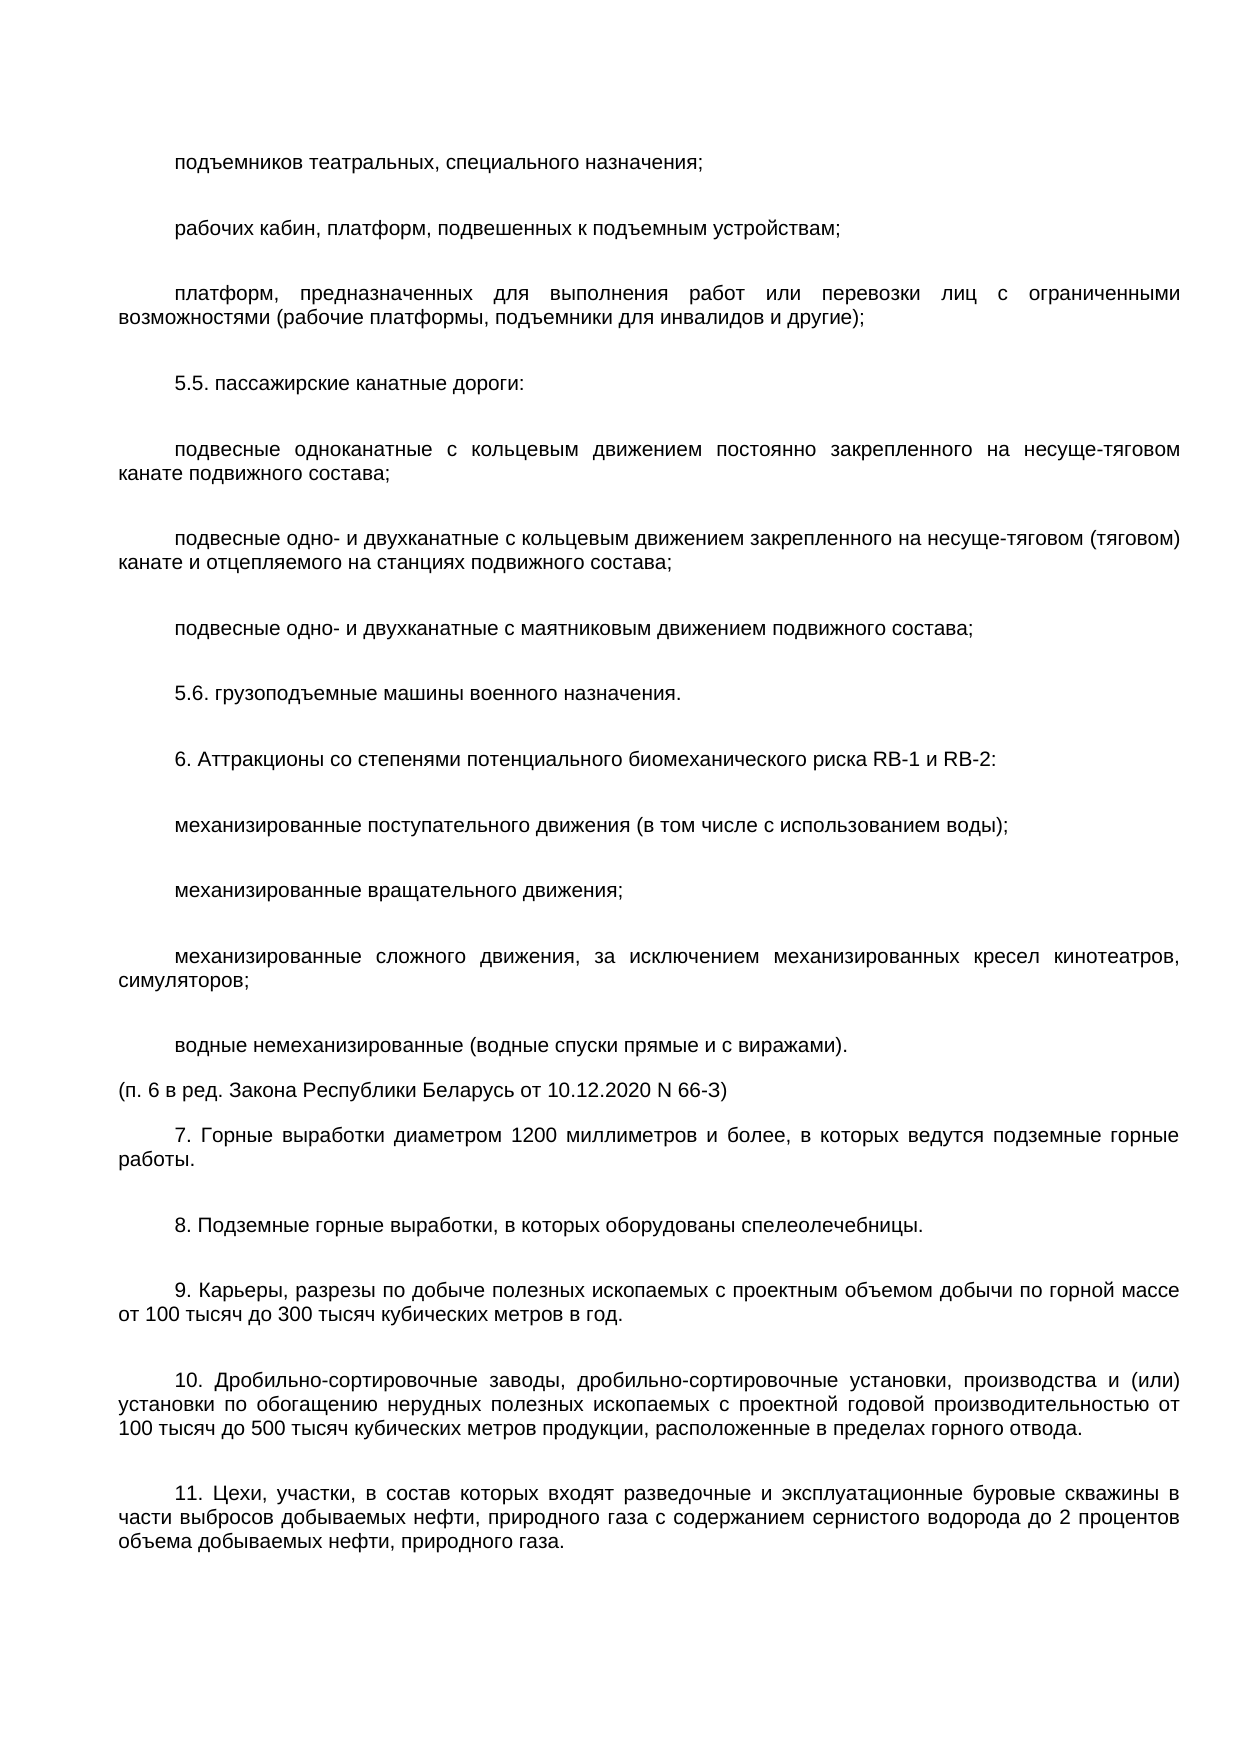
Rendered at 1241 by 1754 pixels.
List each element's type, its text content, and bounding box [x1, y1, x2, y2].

text 9. Карьеры, разрезы по добыче полезных ископаемых с проектным объемом добычи по горной массе от 100 тысяч до 300 тысяч кубических метров в год. [118, 1278, 1181, 1326]
text механизированные поступательного движения (в том числе с использованием воды); [118, 812, 1181, 836]
text механизированные вращательного движения; [118, 878, 1181, 902]
text 7. Горные выработки диаметром 1200 миллиметров и более, в которых ведутся подземные горные работы. [118, 1123, 1181, 1171]
text 5.6. грузоподъемные машины военного назначения. [118, 681, 1181, 705]
text 8. Подземные горные выработки, в которых оборудованы спелеолечебницы. [118, 1212, 1181, 1236]
text платформ, предназначенных для выполнения работ или перевозки лиц с ограниченными возможностями (рабочие платформы, подъемники для инвалидов и другие); [118, 281, 1181, 329]
text водные немеханизированные (водные спуски прямые и с виражами). [118, 1033, 1181, 1057]
text подвесные одно- и двухканатные с маятниковым движением подвижного состава; [118, 616, 1181, 639]
text механизированные сложного движения, за исключением механизированных кресел кинотеатров, симуляторов; [118, 944, 1181, 992]
text 5.5. пассажирские канатные дороги: [118, 371, 1181, 395]
text рабочих кабин, платформ, подвешенных к подъемным устройствам; [118, 216, 1181, 239]
text 6. Аттракционы со степенями потенциального биомеханического риска RB-1 и RB-2: [118, 747, 1181, 771]
text 11. Цехи, участки, в состав которых входят разведочные и эксплуатационные буровые скважины в части выбросов добываемых нефти, природного газа с содержанием сернистого водорода до 2 процентов объема добываемых нефти, природного газа. [118, 1481, 1181, 1553]
text (п. 6 в ред. Закона Республики Беларусь от 10.12.2020 N 66-З) [118, 1078, 1181, 1102]
text 10. Дробильно-сортировочные заводы, дробильно-сортировочные установки, производства и (или) установки по обогащению нерудных полезных ископаемых с проектной годовой производительностью от 100 тысяч до 500 тысяч кубических метров продукции, расположенные в пределах горного отвода. [118, 1368, 1181, 1439]
text подвесные одно- и двухканатные с кольцевым движением закрепленного на несуще-тяговом (тяговом) канате и отцепляемого на станциях подвижного состава; [118, 526, 1181, 574]
text подъемников театральных, специального назначения; [118, 150, 1181, 174]
text подвесные одноканатные с кольцевым движением постоянно закрепленного на несуще-тяговом канате подвижного состава; [118, 436, 1181, 484]
